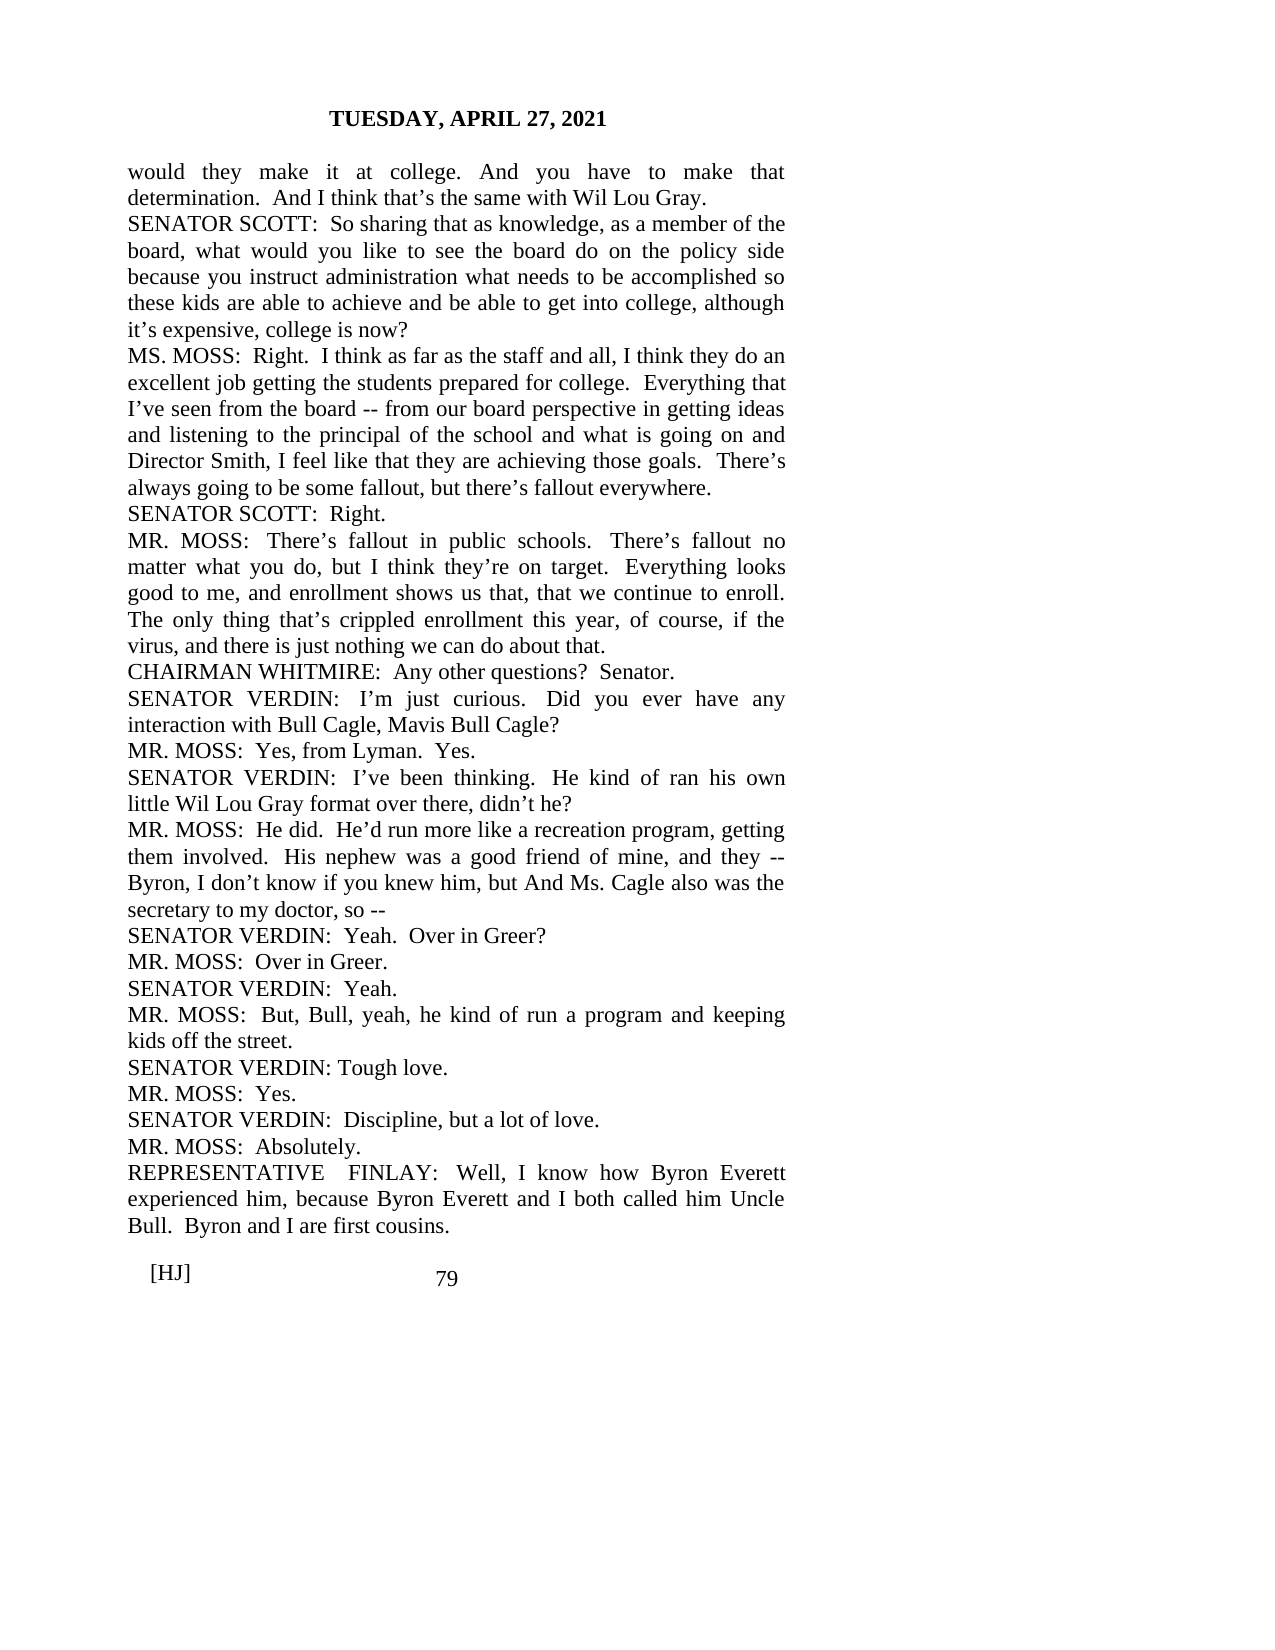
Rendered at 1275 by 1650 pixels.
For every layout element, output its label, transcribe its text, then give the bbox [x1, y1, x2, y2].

text SENATOR VERDIN: Tough love. [127, 1054, 786, 1080]
text SENATOR VERDIN: Discipline, but a lot of love. [127, 1106, 786, 1133]
text MR. MOSS: Yes. [127, 1080, 786, 1106]
text MR. MOSS: He did. He’d run more like a recreation program, getting them involved. His nephew was a good friend of mine, and they -- Byron, I don’t know if you knew him, but And Ms. Cagle also was the secretary to my doctor, so -- [127, 817, 786, 922]
text SENATOR VERDIN: I’m just curious. Did you ever have any interaction with Bull Cagle, Mavis Bull Cagle? [127, 685, 786, 737]
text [127, 158, 786, 210]
text MR. MOSS: There’s fallout in public schools. There’s fallout no matter what you do, but I think they’re on target. Everything looks good to me, and enrollment shows us that, that we continue to enroll. The only thing that’s crippled enrollment this year, of course, if the virus, and there is just nothing we can do about that. [127, 527, 786, 658]
text MR. MOSS: Yes, from Lyman. Yes. [127, 737, 786, 764]
text MR. MOSS: Over in Greer. [127, 948, 786, 975]
text SENATOR VERDIN: Yeah. [127, 975, 786, 1001]
text MR. MOSS: Absolutely. [127, 1133, 786, 1159]
text MR. MOSS: But, Bull, yeah, he kind of run a program and keeping kids off the street. [127, 1001, 786, 1054]
text MS. MOSS: Right. I think as far as the staff and all, I think they do an excellent job getting the students prepared for college. Everything that I’ve seen from the board -- from our board perspective in getting ideas and listening to the principal of the school and what is going on and Director Smith, I feel like that they are achieving those goals. There’s always going to be some fallout, but there’s fallout everywhere. [127, 342, 786, 500]
text SENATOR SCOTT: Right. [127, 500, 786, 527]
text SENATOR SCOTT: So sharing that as knowledge, as a member of the board, what would you like to see the board do on the policy side because you instruct administration what needs to be accomplished so these kids are able to achieve and be able to get into college, although it’s expensive, college is now? [127, 210, 786, 342]
text CHAIRMAN WHITMIRE: Any other questions? Senator. [127, 658, 786, 685]
text SENATOR VERDIN: Yeah. Over in Greer? [127, 922, 786, 948]
text REPRESENTATIVE FINLAY: Well, I know how Byron Everett experienced him, because Byron Everett and I both called him Uncle Bull. Byron and I are first cousins. [127, 1159, 786, 1238]
text SENATOR VERDIN: I’ve been thinking. He kind of ran his own little Wil Lou Gray format over there, didn’t he? [127, 764, 786, 817]
